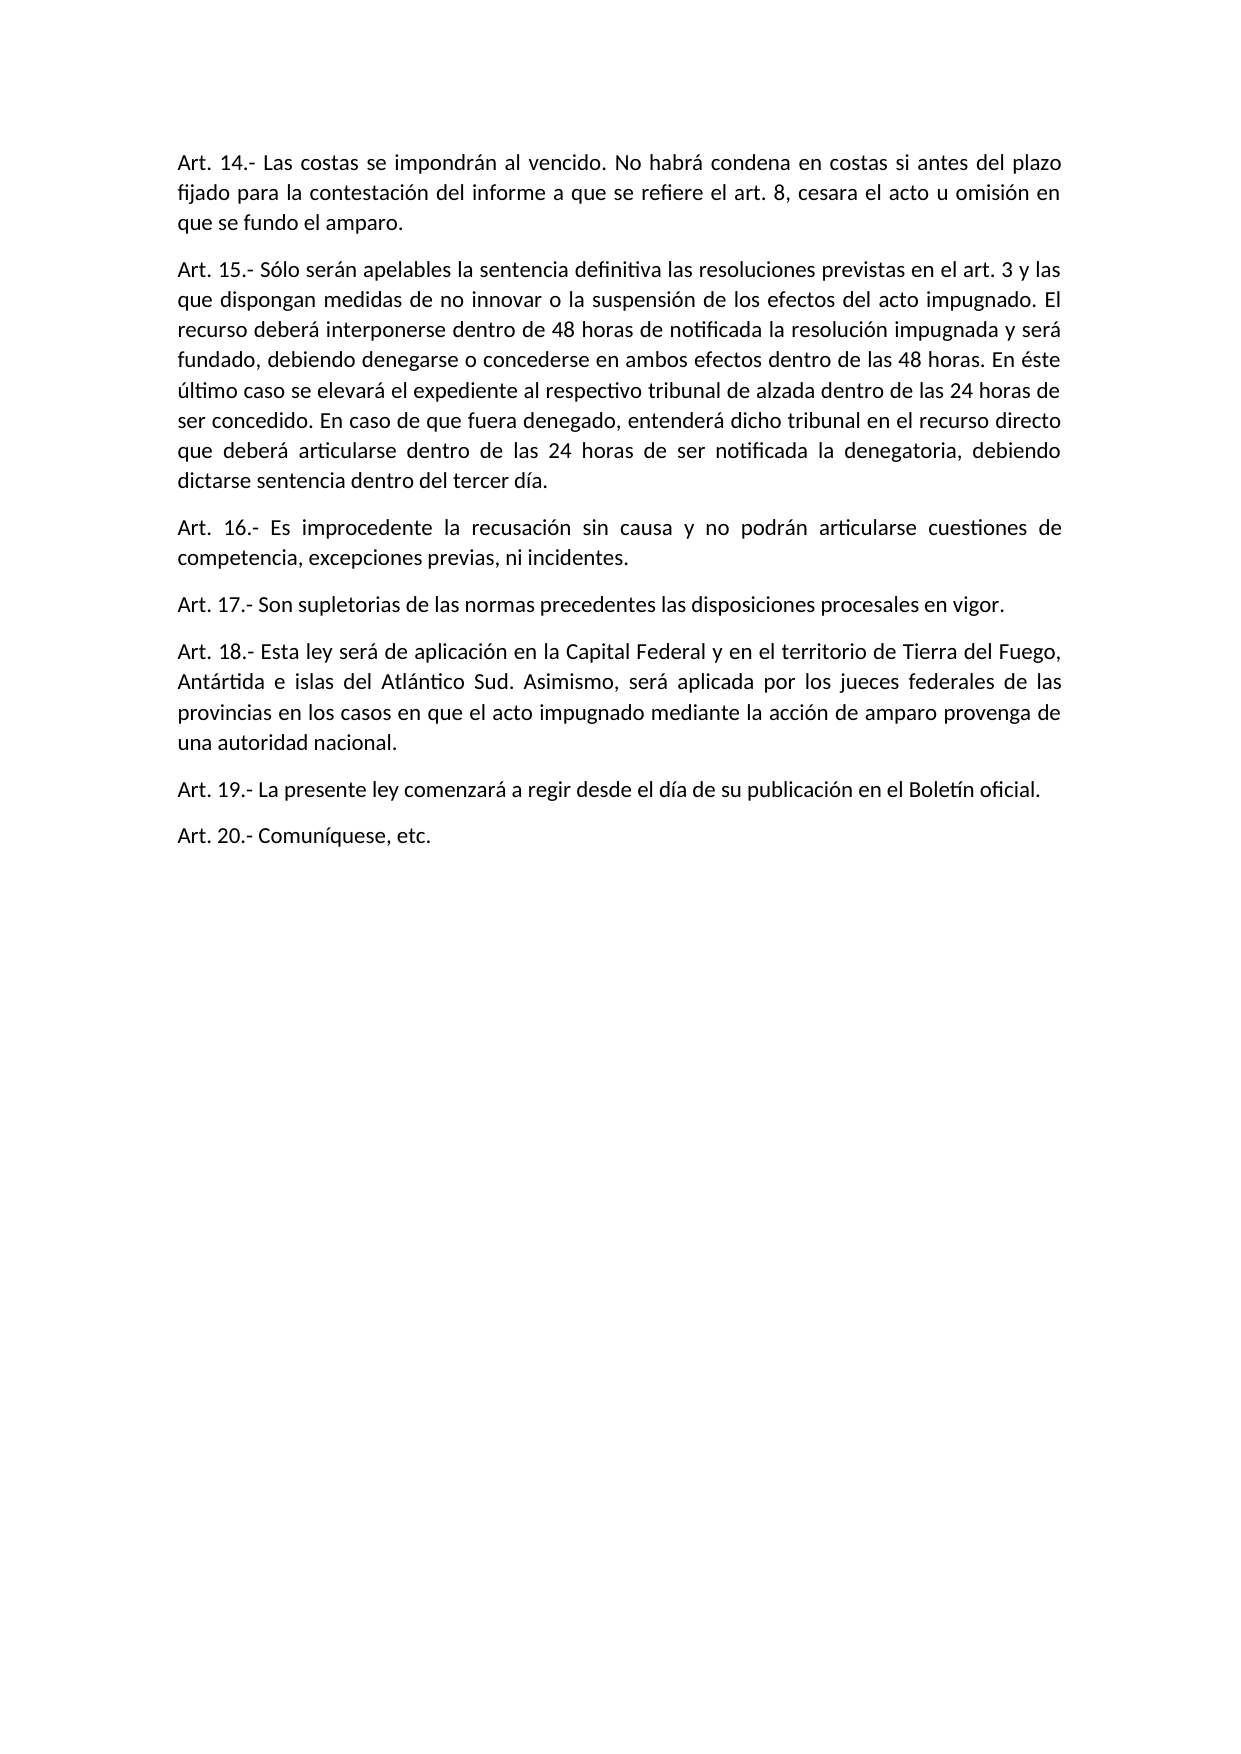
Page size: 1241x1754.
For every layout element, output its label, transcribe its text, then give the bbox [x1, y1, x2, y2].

text Art. 19.- La presente ley comenzará a regir desde el día de su publicación en el Boletín oficial. [177, 775, 1063, 803]
text Art. 14.- Las costas se impondrán al vencido. No habrá condena en costas si antes del plazo fijado para la contestación del informe a que se refiere el art. 8, cesara el acto u omisión en que se fundo el amparo. [177, 148, 1063, 236]
text Art. 20.- Comuníquese, etc. [177, 822, 1063, 849]
text Art. 15.- Sólo serán apelables la sentencia definitiva las resoluciones previstas en el art. 3 y las que dispongan medidas de no innovar o la suspensión de los efectos del acto impugnado. El recurso deberá interponerse dentro de 48 horas de notificada la resolución impugnada y será fundado, debiendo denegarse o concederse en ambos efectos dentro de las 48 horas. En éste último caso se elevará el expediente al respectivo tribunal de alzada dentro de las 24 horas de ser concedido. En caso de que fuera denegado, entenderá dicho tribunal en el recurso directo que deberá articularse dentro de las 24 horas de ser notificada la denegatoria, debiendo dictarse sentencia dentro del tercer día. [177, 255, 1063, 494]
text Art. 17.- Son supletorias de las normas precedentes las disposiciones procesales en vigor. [177, 590, 1063, 618]
text Art. 16.- Es improcedente la recusación sin causa y no podrán articularse cuestiones de competencia, excepciones previas, ni incidentes. [177, 513, 1063, 571]
text Art. 18.- Esta ley será de aplicación en la Capital Federal y en el territorio de Tierra del Fuego, Antártida e islas del Atlántico Sud. Asimismo, será aplicada por los jueces federales de las provincias en los casos en que el acto impugnado mediante la acción de amparo provenga de una autoridad nacional. [177, 637, 1063, 756]
